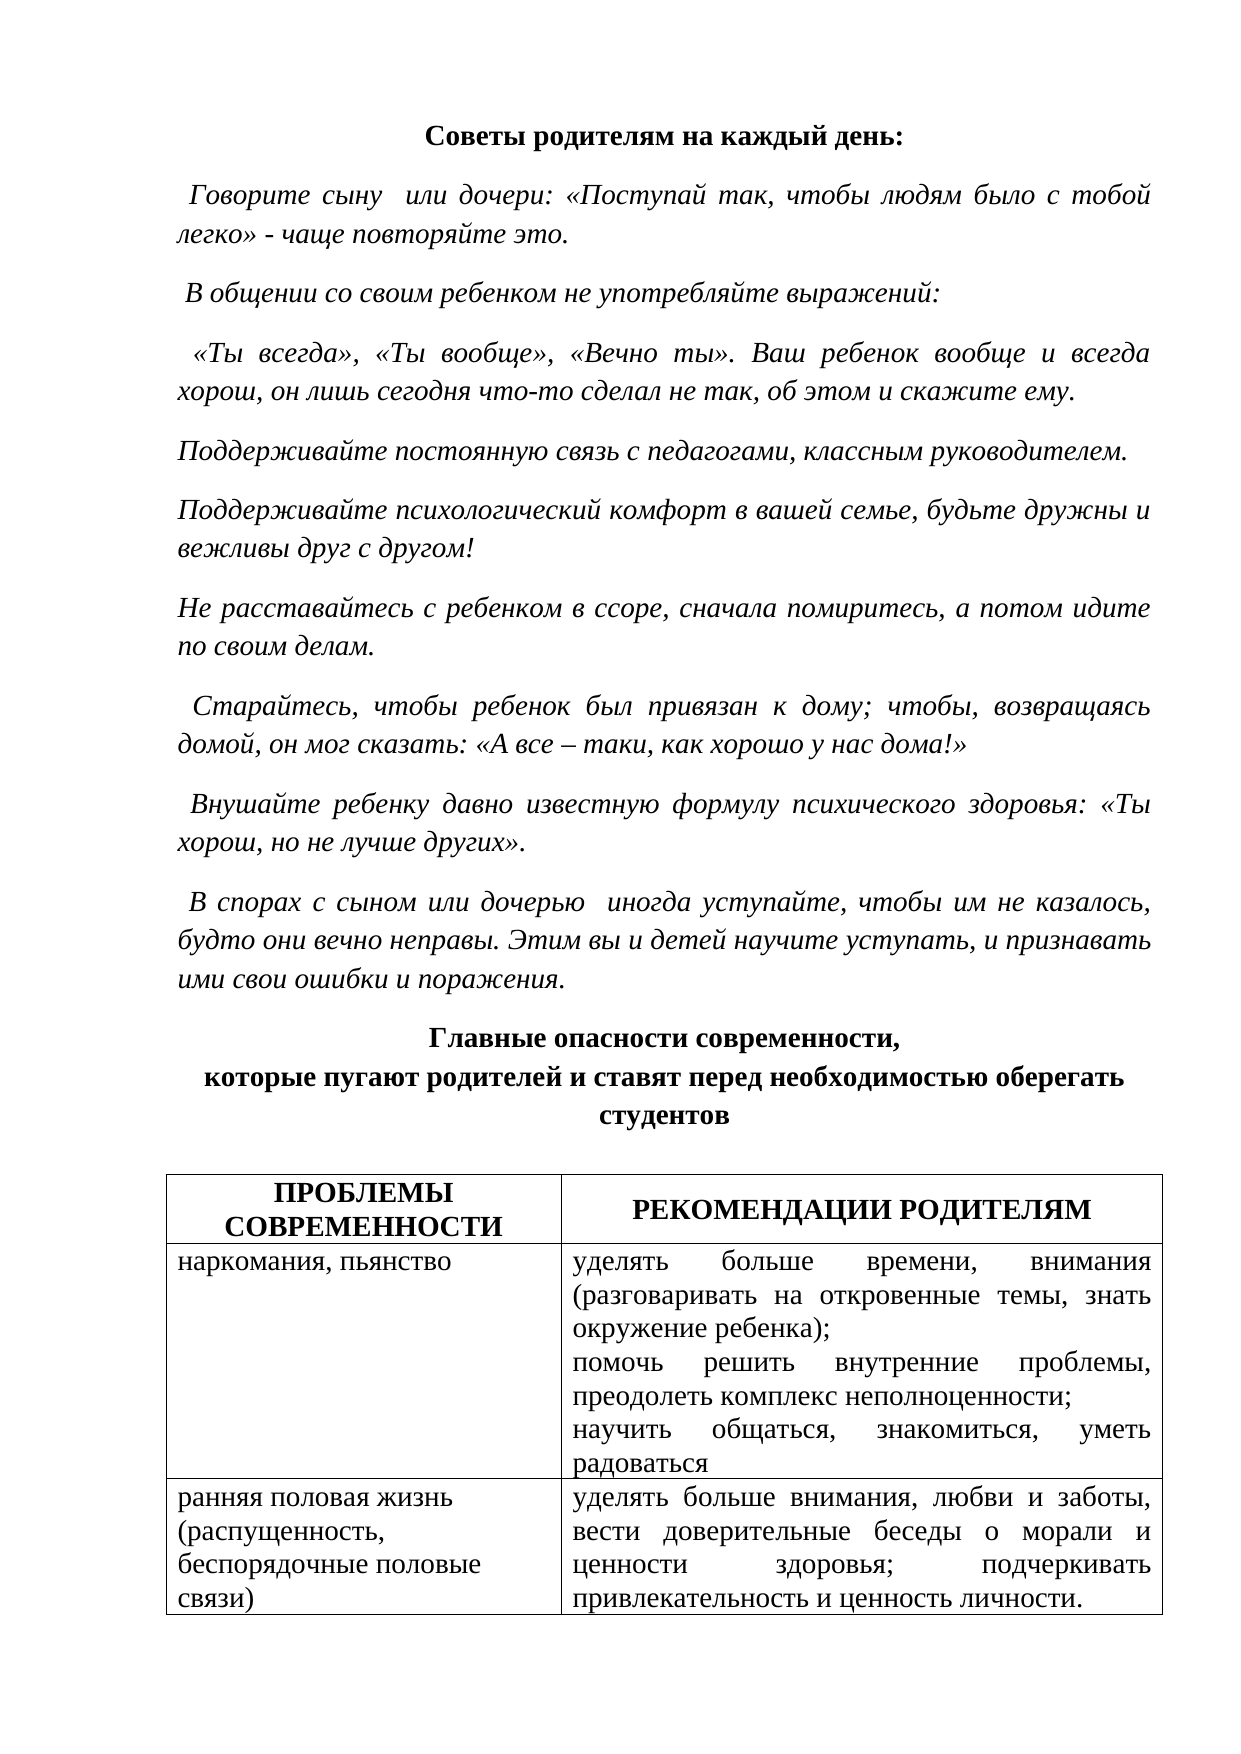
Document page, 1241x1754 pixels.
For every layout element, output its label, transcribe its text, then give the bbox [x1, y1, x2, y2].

text Старайтесь, чтобы ребенок был привязан к дому; чтобы, возвращаясь домой, он мог сказать: «А все – таки, как хорошо у нас дома!» [177, 688, 1152, 760]
text Главные опасности современности, [177, 1020, 1152, 1054]
table_cell наркомания, пьянство [167, 1244, 561, 1478]
table_header ПРОБЛЕМЫ СОВРЕМЕННОСТИ [167, 1175, 561, 1242]
text «Ты всегда», «Ты вообще», «Вечно ты». Ваш ребенок вообще и всегда хорош, он лишь сегодня что-то сделал не так, об этом и скажите ему. [177, 335, 1152, 407]
table_header РЕКОМЕНДАЦИИ РОДИТЕЛЯМ [562, 1175, 1162, 1242]
text Внушайте ребенку давно известную формулу психического здоровья: «Ты хорош, но не лучше других». [177, 786, 1152, 858]
text В общении со своим ребенком не употребляйте выражений: [177, 275, 1152, 309]
text Не расставайтесь с ребенком в ссоре, сначала помиритесь, а потом идите по своим делам. [177, 590, 1152, 662]
text Поддерживайте постоянную связь с педагогами, классным руководителем. [177, 433, 1152, 466]
table_cell ранняя половая жизнь (распущенность, беспорядочные половые связи) [167, 1479, 561, 1613]
text В спорах с сыном или дочерью иногда уступайте, чтобы им не казалось, будто они вечно неправы. Этим вы и детей научите уступать, и признавать ими свои ошибки и поражения. [177, 884, 1152, 994]
text Поддерживайте психологический комфорт в вашей семье, будьте дружны и вежливы друг с другом! [177, 492, 1152, 564]
text Советы родителям на каждый день: [177, 118, 1152, 152]
text Говорите сыну или дочери: «Поступай так, чтобы людям было с тобой легко» - чаще повторяйте это. [177, 177, 1152, 249]
text которые пугают родителей и ставят перед необходимостью оберегать студентов [177, 1059, 1152, 1131]
table_cell уделять больше времени, внимания (разговаривать на откровенные темы, знать окружение ребенка); помочь решить внутренние проблемы, преодолеть комплекс неполноценности; научить общаться, знакомиться, уметь радоваться [562, 1244, 1162, 1478]
table_cell уделять больше внимания, любви и заботы, вести доверительные беседы о морали и ценности здоровья; подчеркивать привлекательность и ценность личности. [562, 1479, 1162, 1613]
